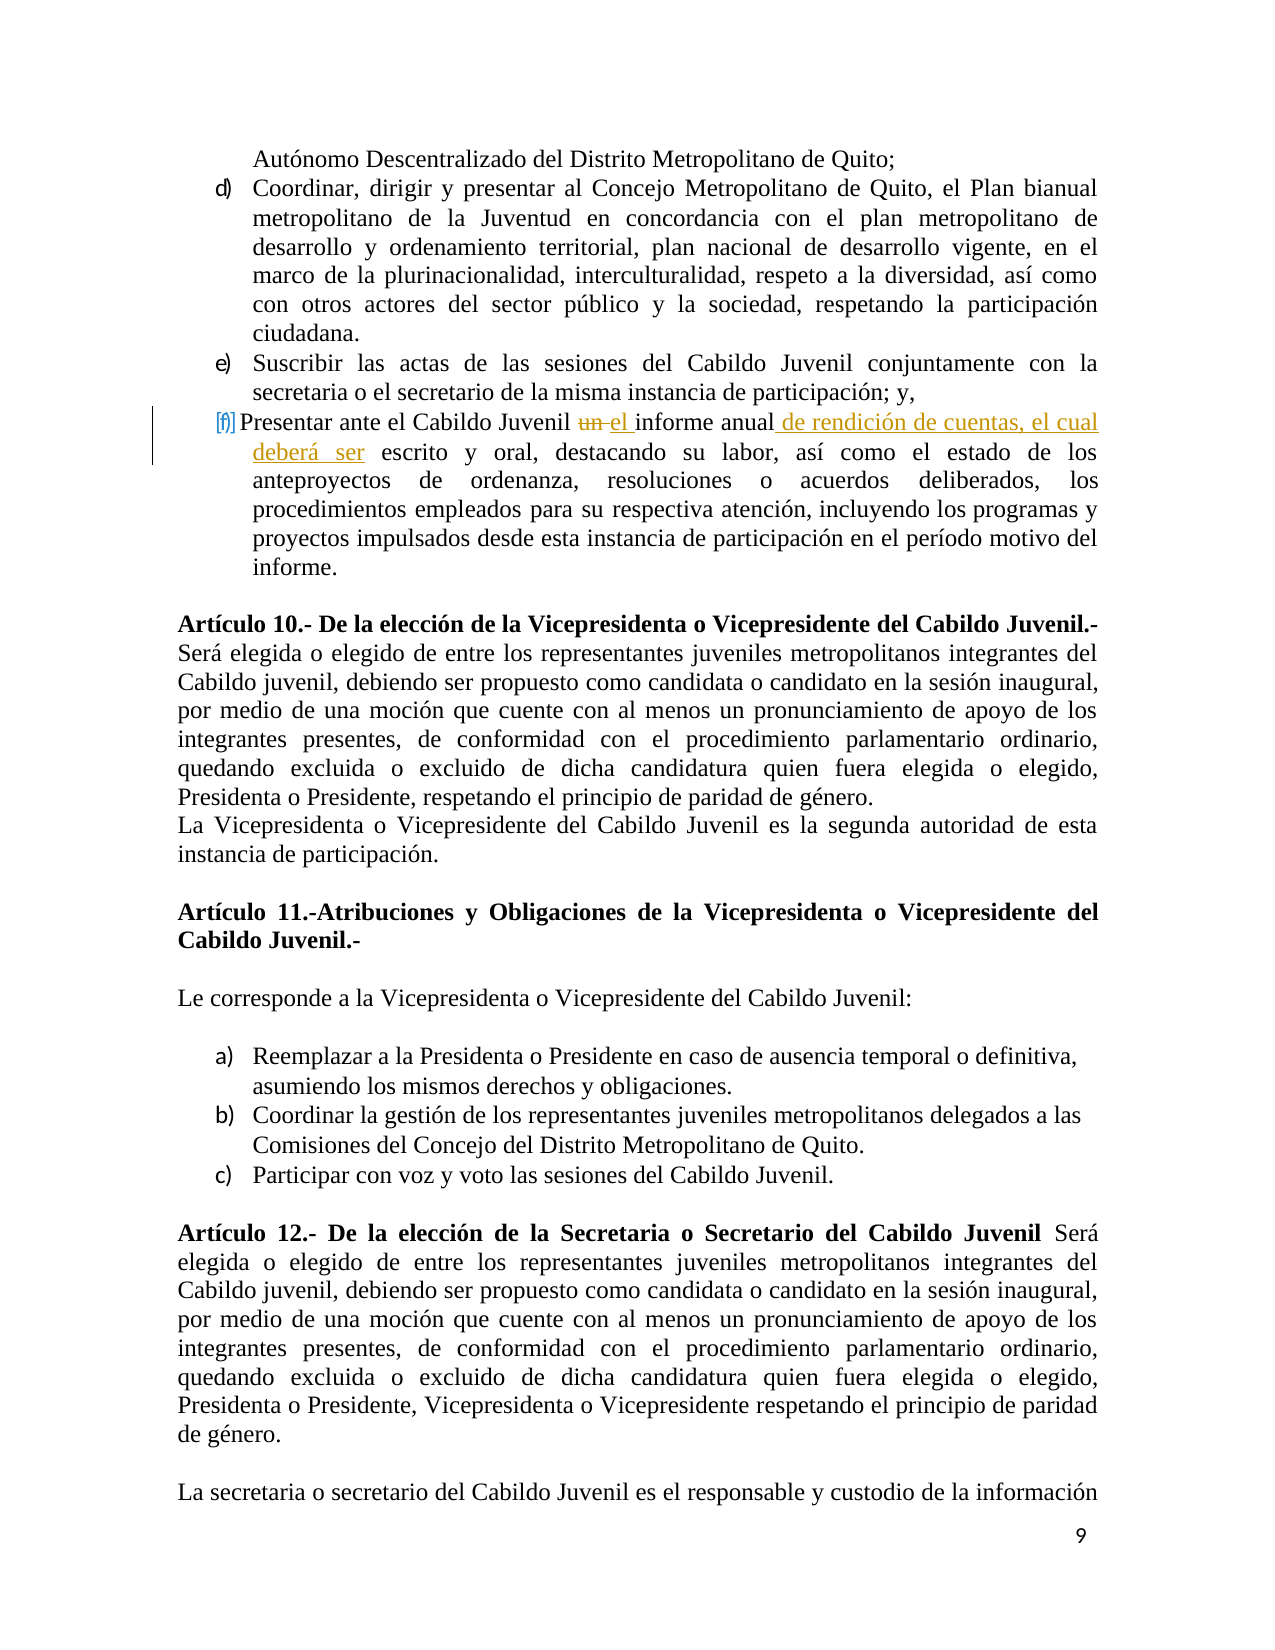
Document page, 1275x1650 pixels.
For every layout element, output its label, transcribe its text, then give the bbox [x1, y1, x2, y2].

text Artículo 12.- De la elección de la Secretaria o Secretario del Cabildo Juvenil Será elegida o elegido de entre los representantes juveniles metropolitanos integrantes del Cabildo juvenil, debiendo ser propuesto como candidata o candidato en la sesión inaugural, por medio de una moción que cuente con al menos un pronunciamiento de apoyo de los integrantes presentes, de conformidad con el procedimiento parlamentario ordinario, quedando excluida o excluido de dicha candidatura quien fuera elegida o elegido, Presidenta o Presidente, Vicepresidenta o Vicepresidente respetando el principio de paridad de género. [177, 1218, 1099, 1448]
list Reemplazar a la Presidenta o Presidente en caso de ausencia temporal o definitiva, asumiendo los mismos derechos y obligaciones. [215, 1040, 1099, 1099]
list Participar con voz y voto las sesiones del Cabildo Juvenil. [215, 1159, 1110, 1189]
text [177, 1477, 1098, 1506]
list Suscribir las actas de las sesiones del Cabildo Juvenil conjuntamente con la secretaria o el secretario de la misma instancia de participación; y, [215, 347, 1098, 406]
text Artículo 10.- De la elección de la Vicepresidenta o Vicepresidente del Cabildo Juvenil.-Será elegida o elegido de entre los representantes juveniles metropolitanos integrantes del Cabildo juvenil, debiendo ser propuesto como candidata o candidato en la sesión inaugural, por medio de una moción que cuente con al menos un pronunciamiento de apoyo de los integrantes presentes, de conformidad con el procedimiento parlamentario ordinario, quedando excluida o excluido de dicha candidatura quien fuera elegida o elegido, Presidenta o Presidente, respetando el principio de paridad de género. [177, 609, 1099, 810]
list Coordinar, dirigir y presentar al Concejo Metropolitano de Quito, el Plan bianual metropolitano de la Juventud en concordancia con el plan metropolitano de desarrollo y ordenamiento territorial, plan nacional de desarrollo vigente, en el marco de la plurinacionalidad, interculturalidad, respeto a la diversidad, así como con otros actores del sector público y la sociedad, respetando la participación ciudadana. [215, 172, 1098, 347]
list Coordinar la gestión de los representantes juveniles metropolitanos delegados a las Comisiones del Concejo del Distrito Metropolitano de Quito. [215, 1099, 1098, 1159]
subtitle Artículo 11.-Atribuciones y Obligaciones de la Vicepresidenta o Vicepresidente del Cabildo Juvenil.- [177, 897, 1098, 954]
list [215, 144, 1099, 172]
text Le corresponde a la Vicepresidenta o Vicepresidente del Cabildo Juvenil: [177, 983, 1110, 1012]
text La Vicepresidenta o Vicepresidente del Cabildo Juvenil es la segunda autoridad de esta instancia de participación. [177, 810, 1098, 868]
list Presentar ante el Cabildo Juvenil informe anual escrito y oral, destacando su labor, así como el estado de los anteproyectos de ordenanza, resoluciones o acuerdos deliberados, los procedimientos empleados para su respectiva atención, incluyendo los programas y proyectos impulsados desde esta instancia de participación en el período motivo del informe. [215, 406, 1099, 580]
